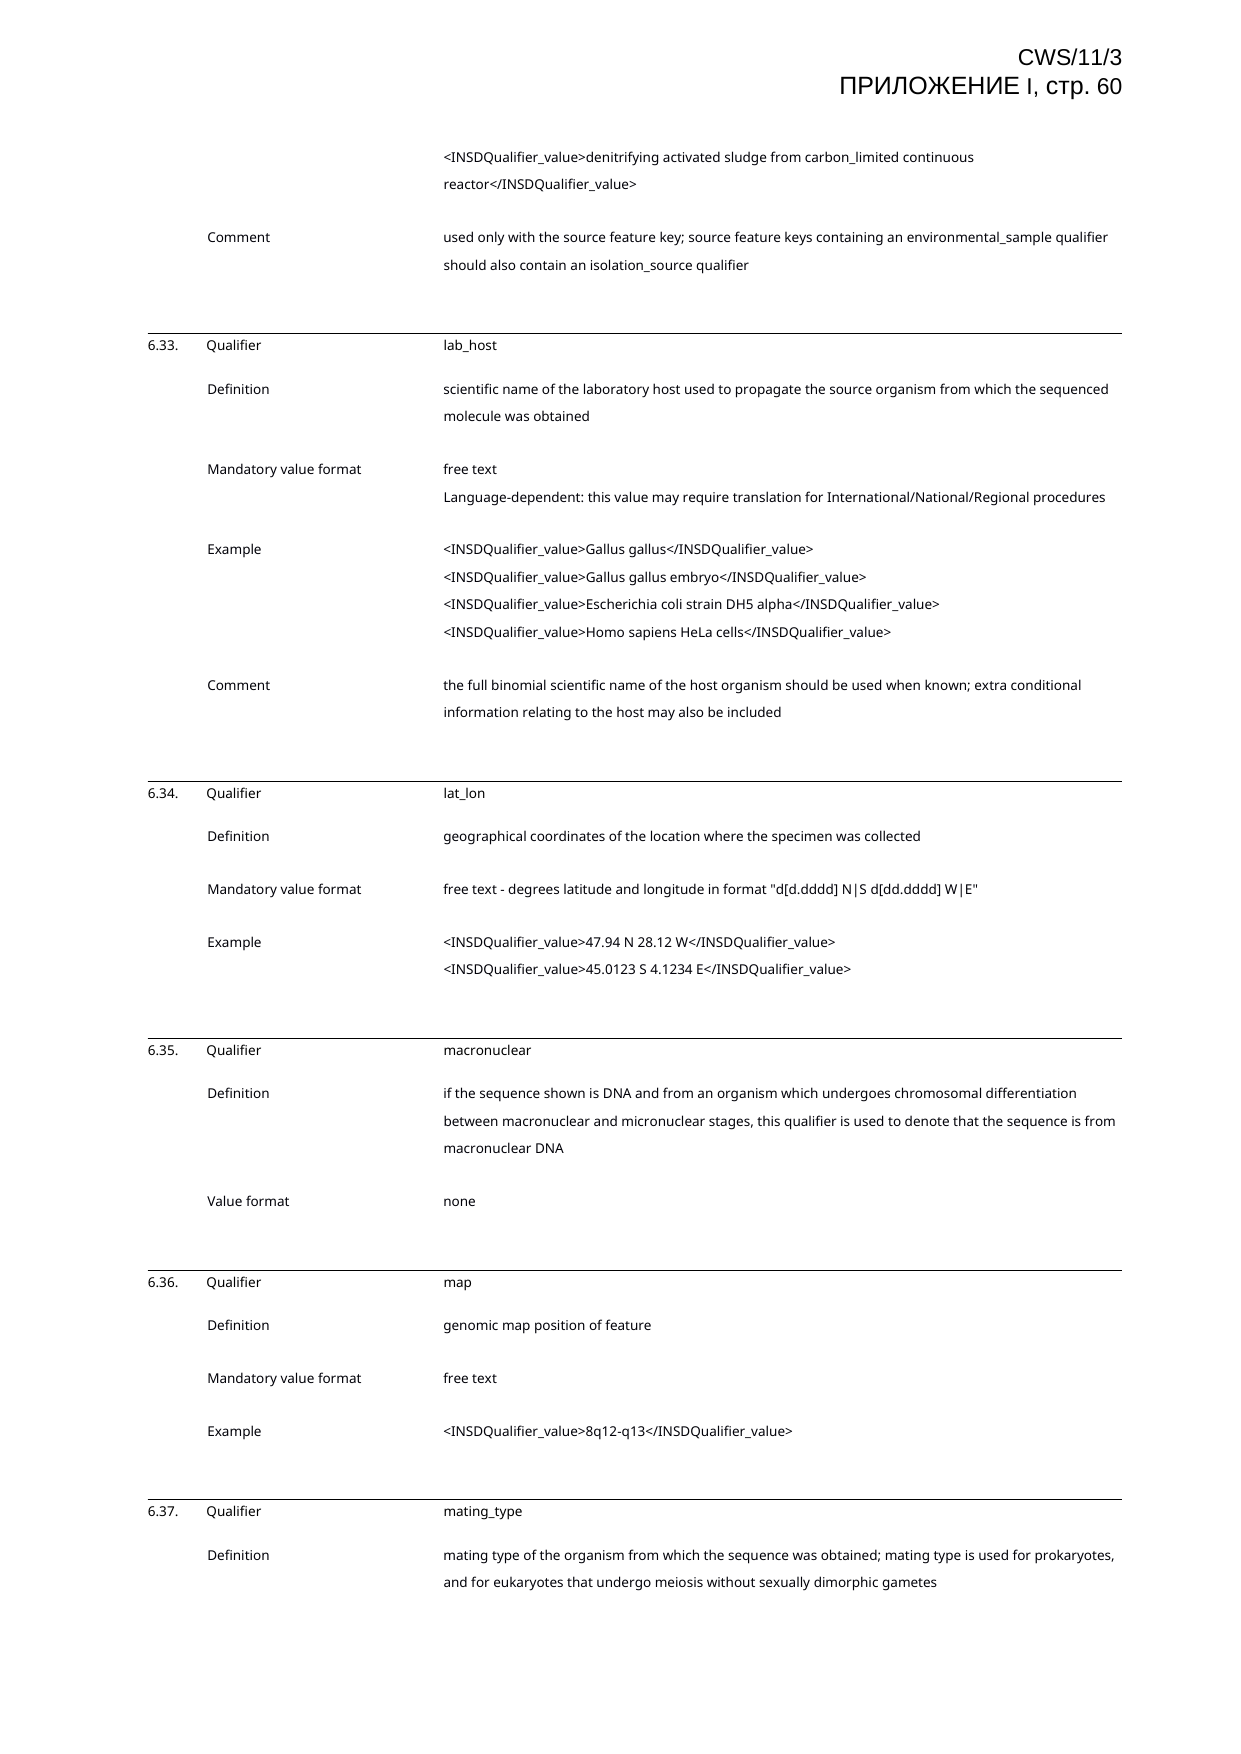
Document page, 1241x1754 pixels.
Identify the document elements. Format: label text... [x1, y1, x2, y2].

text Example <INSDQualifier_value>8q12-q13</INSDQualifier_value> [207, 1421, 1122, 1440]
text <INSDQualifier_value>Escherichia coli strain DH5 alpha</INSDQualifier_value> [443, 595, 1122, 614]
text Example <INSDQualifier_value>47.94 N 28.12 W</INSDQualifier_value> [207, 932, 1122, 951]
text Mandatory value format free text [207, 1369, 1122, 1387]
text Definition mating type of the organism from which the sequence was obtained; mating type is used for prokaryotes, and for eukaryotes that undergo meiosis without sexually dimorphic gametes [207, 1546, 1122, 1592]
text Comment used only with the source feature key; source feature keys containing an environmental_sample qualifier should also contain an isolation_source qualifier [207, 228, 1122, 274]
text Comment the full binomial scientific name of the host organism should be used when known; extra conditional information relating to the host may also be included [207, 676, 1122, 722]
text Definition geographical coordinates of the location where the specimen was collected [207, 827, 1122, 846]
text Qualifier macronuclear [148, 1039, 1122, 1059]
text Definition scientific name of the laboratory host used to propagate the source organism from which the sequenced molecule was obtained [207, 380, 1122, 426]
text Qualifier lat_lon [148, 782, 1122, 802]
text Qualifier mating_type [148, 1500, 1122, 1521]
text Definition genomic map position of feature [207, 1316, 1122, 1335]
text <INSDQualifier_value>denitrifying activated sludge from carbon_limited continuous reactor</INSDQualifier_value> [443, 148, 1122, 194]
text Example <INSDQualifier_value>Gallus gallus</INSDQualifier_value> [207, 540, 1122, 558]
text <INSDQualifier_value>Gallus gallus embryo</INSDQualifier_value> [443, 568, 1122, 586]
text <INSDQualifier_value>45.0123 S 4.1234 E</INSDQualifier_value> [443, 960, 1122, 978]
text Definition if the sequence shown is DNA and from an organism which undergoes chromosomal differentiation between macronuclear and micronuclear stages, this qualifier is used to denote that the sequence is from macronuclear DNA [207, 1084, 1122, 1158]
text <INSDQualifier_value>Homo sapiens HeLa cells</INSDQualifier_value> [443, 623, 1122, 641]
text Mandatory value format free text - degrees latitude and longitude in format "d[d.dddd] N|S d[dd.dddd] W|E" [207, 880, 1122, 898]
text Mandatory value format free text Language-dependent: this value may require translation for International/National/Regional procedures [207, 460, 1122, 506]
text Value format none [207, 1192, 1122, 1211]
text Qualifier lab_host [148, 334, 1122, 355]
text Qualifier map [148, 1271, 1122, 1291]
